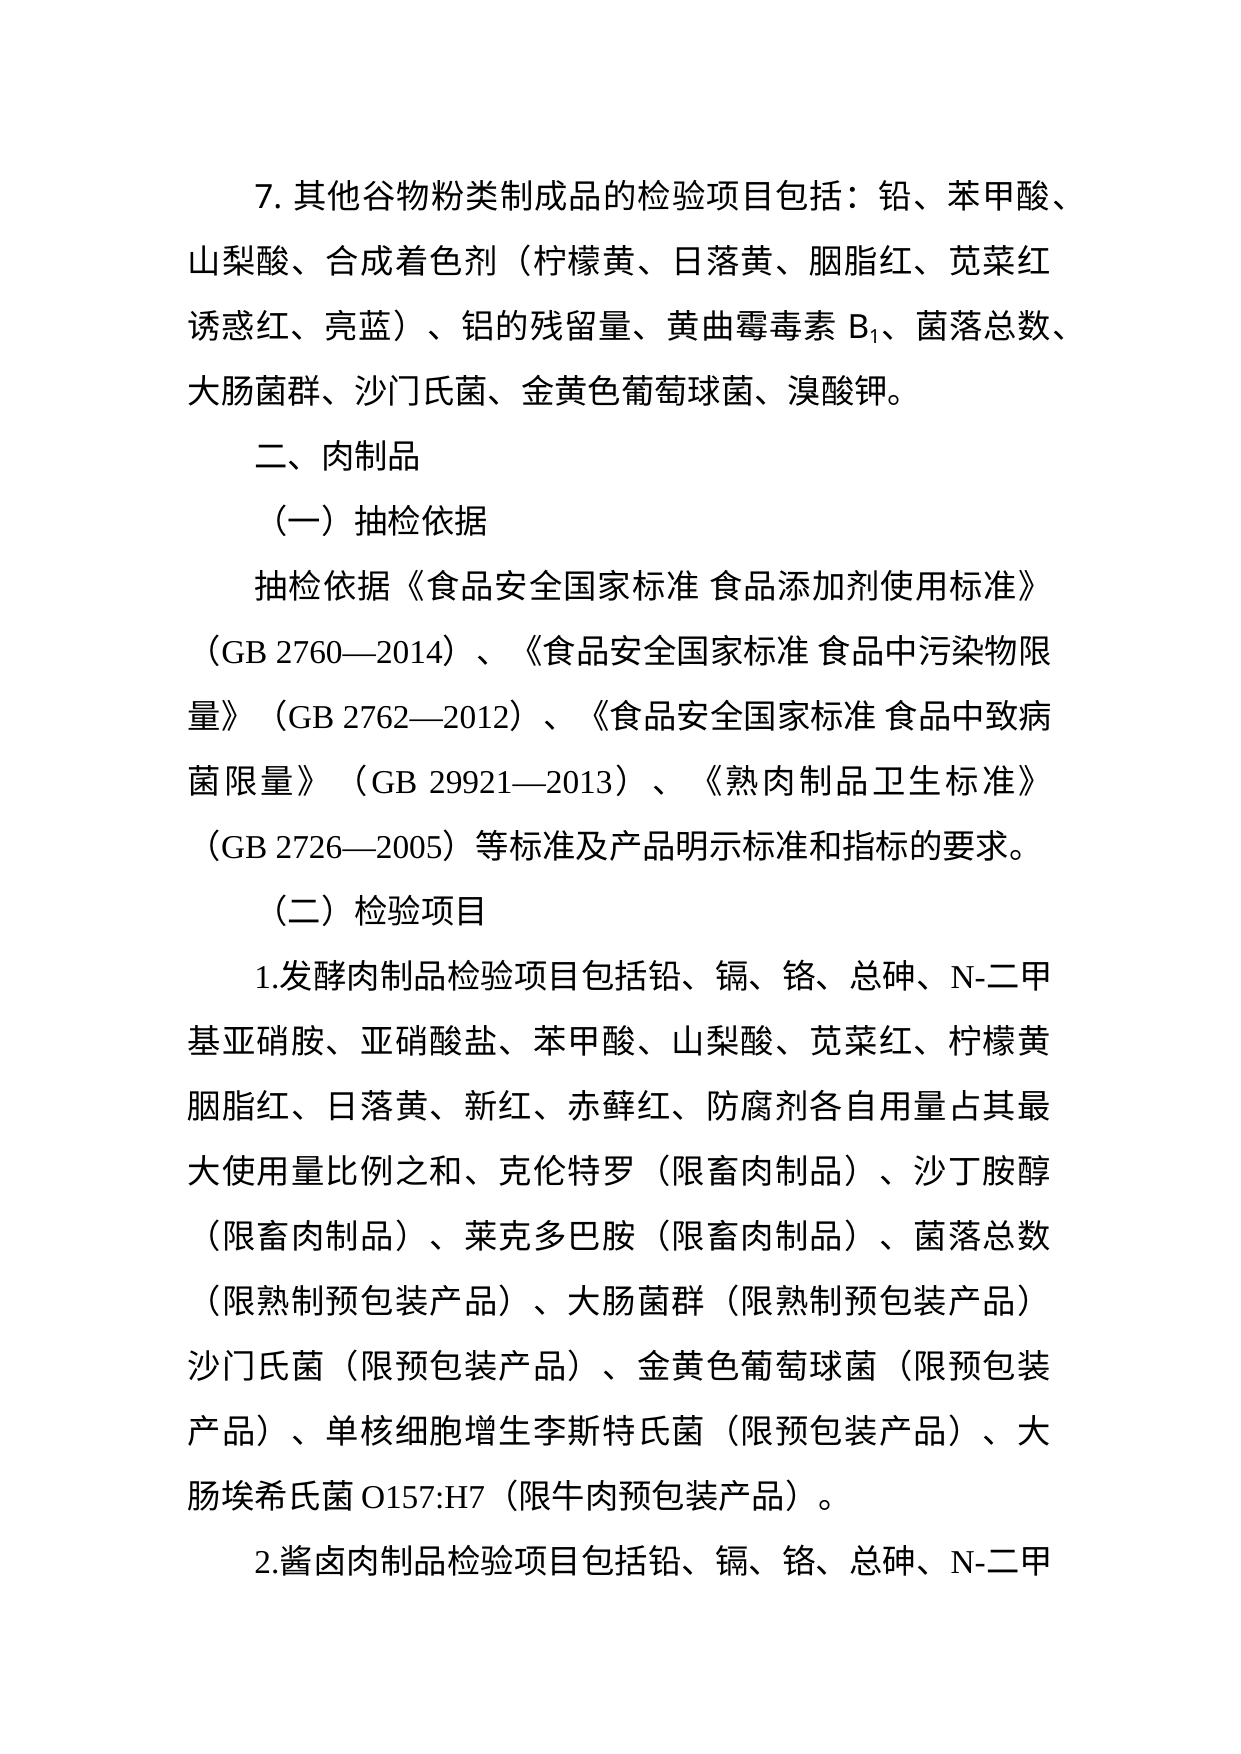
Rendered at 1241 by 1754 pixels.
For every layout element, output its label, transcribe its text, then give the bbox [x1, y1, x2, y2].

text 7. 其他谷物粉类制成品的检验项目包括：铅、苯甲酸、山梨酸、合成着色剂（柠檬黄、日落黄、胭脂红、苋菜红、诱惑红、亮蓝）、铝的残留量、黄曲霉毒素B1、菌落总数、大肠菌群、沙门氏菌、金黄色葡萄球菌、溴酸钾。 [187, 162, 1053, 422]
text 1.发酵肉制品检验项目包括铅、镉、铬、总砷、N-二甲基亚硝胺、亚硝酸盐、苯甲酸、山梨酸、苋菜红、柠檬黄、胭脂红、日落黄、新红、赤藓红、防腐剂各自用量占其最大使用量比例之和、克伦特罗（限畜肉制品）、沙丁胺醇（限畜肉制品）、莱克多巴胺（限畜肉制品）、菌落总数（限熟制预包装产品）、大肠菌群（限熟制预包装产品）、沙门氏菌（限预包装产品）、金黄色葡萄球菌（限预包装产品）、单核细胞增生李斯特氏菌（限预包装产品）、大肠埃希氏菌O157:H7（限牛肉预包装产品）。 [187, 942, 1053, 1527]
text （二）检验项目 [187, 877, 1053, 942]
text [187, 1527, 1053, 1592]
text 抽检依据《食品安全国家标准 食品添加剂使用标准》（GB 2760—2014）、《食品安全国家标准 食品中污染物限量》（GB 2762—2012）、《食品安全国家标准 食品中致病菌限量》（GB 29921—2013）、《熟肉制品卫生标准》（GB 2726—2005）等标准及产品明示标准和指标的要求。 [187, 552, 1053, 877]
text （一）抽检依据 [187, 487, 1053, 552]
text 二、肉制品 [187, 422, 1053, 487]
